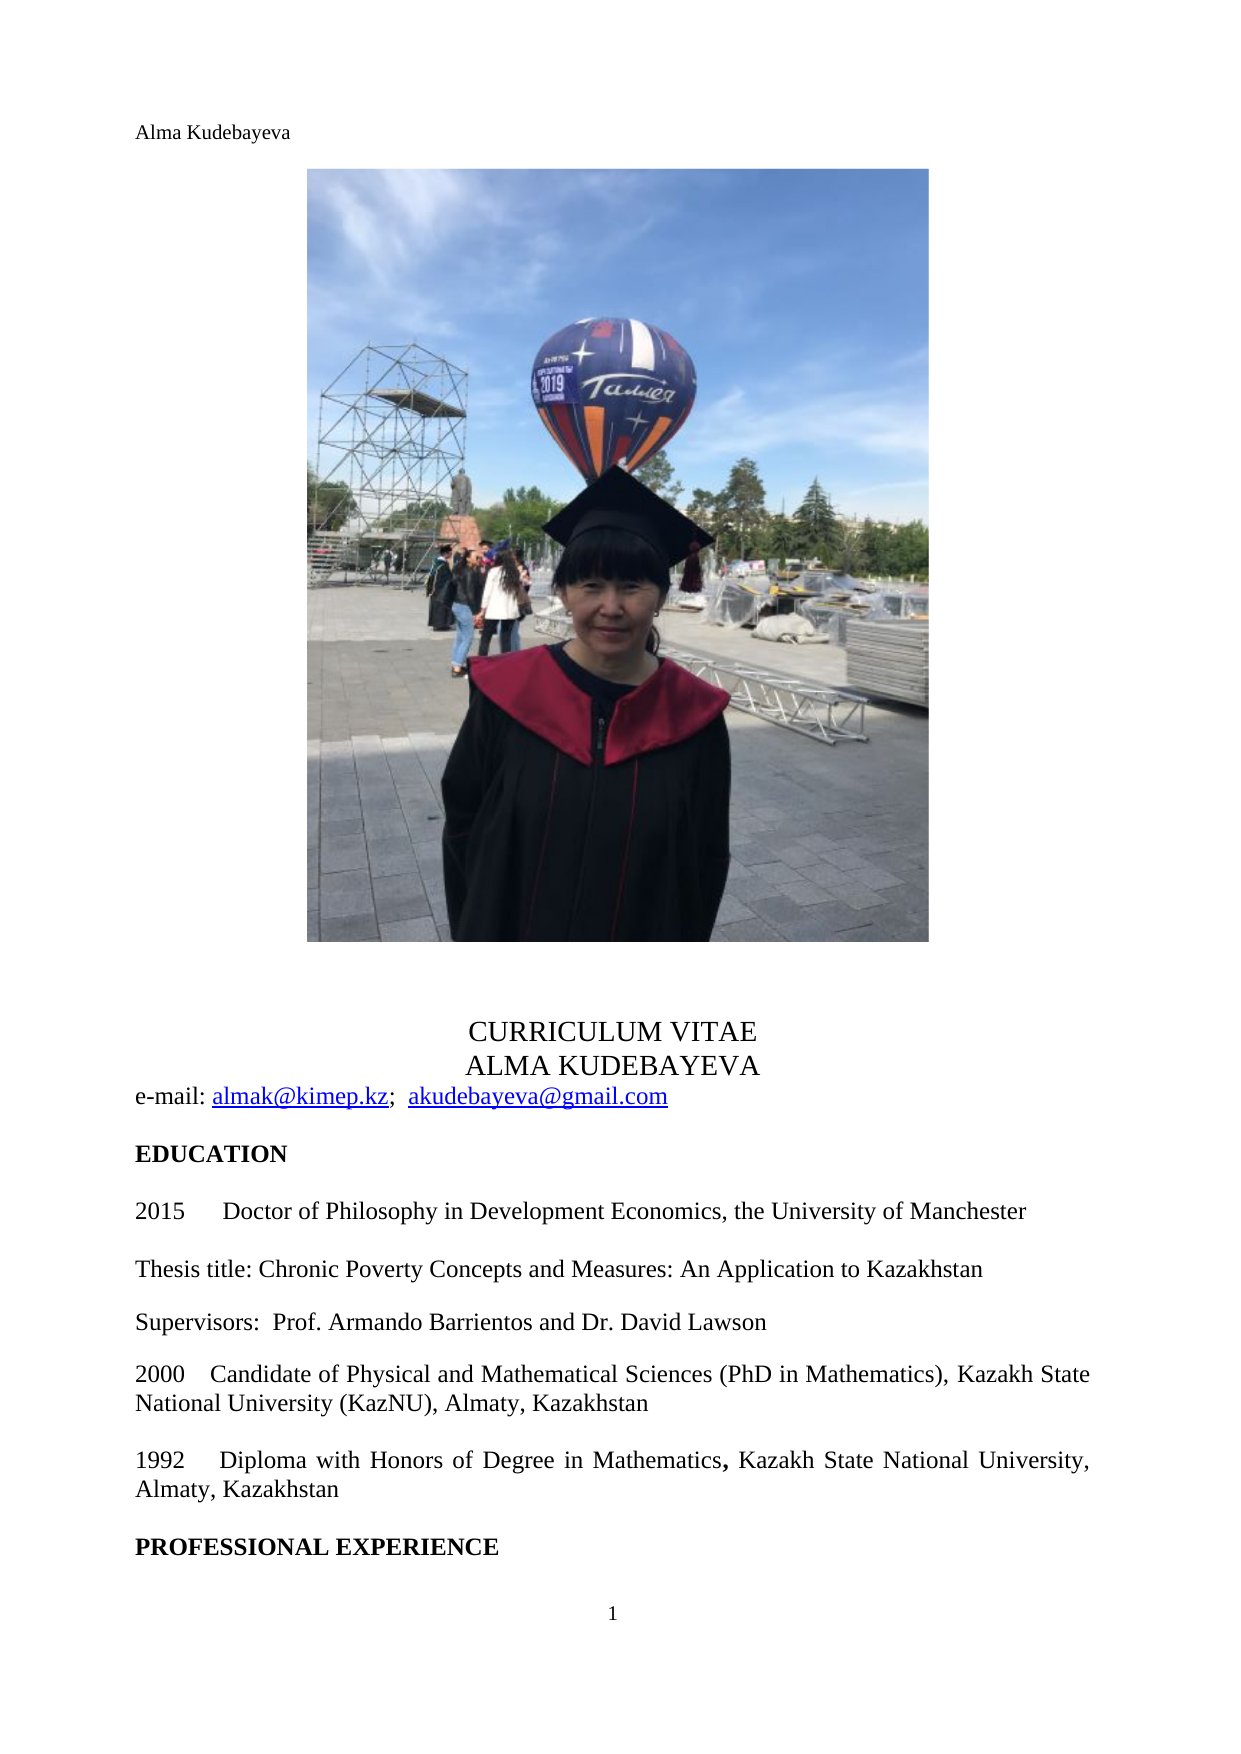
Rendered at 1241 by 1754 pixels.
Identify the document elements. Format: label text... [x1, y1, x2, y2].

text 1992 Diploma with Honors of Degree in Mathematics, Kazakh State National University, Almaty, Kazakhstan [135, 1446, 1090, 1503]
text Supervisors: Prof. Armando Barrientos and Dr. David Lawson [135, 1307, 1090, 1335]
text PROFESSIONAL EXPERIENCE [135, 1532, 1090, 1561]
text EDUCATION [135, 1139, 1090, 1167]
title CURRICULUM VITAE [135, 1014, 1090, 1048]
picture [307, 169, 928, 942]
text Thesis title: Chronic Poverty Concepts and Measures: An Application to Kazakhstan [135, 1254, 1090, 1282]
text 2015 Doctor of Philosophy in Development Economics, the University of Manchester [135, 1196, 1090, 1225]
title ALMA KUDEBAYEVA [135, 1048, 1090, 1081]
title e-mail: almak@kimep.kz; akudebayeva@gmail.com [135, 1081, 1090, 1110]
text 2000 Candidate of Physical and Mathematical Sciences (PhD in Mathematics), Kazakh State National University (KazNU), Almaty, Kazakhstan [135, 1359, 1090, 1417]
